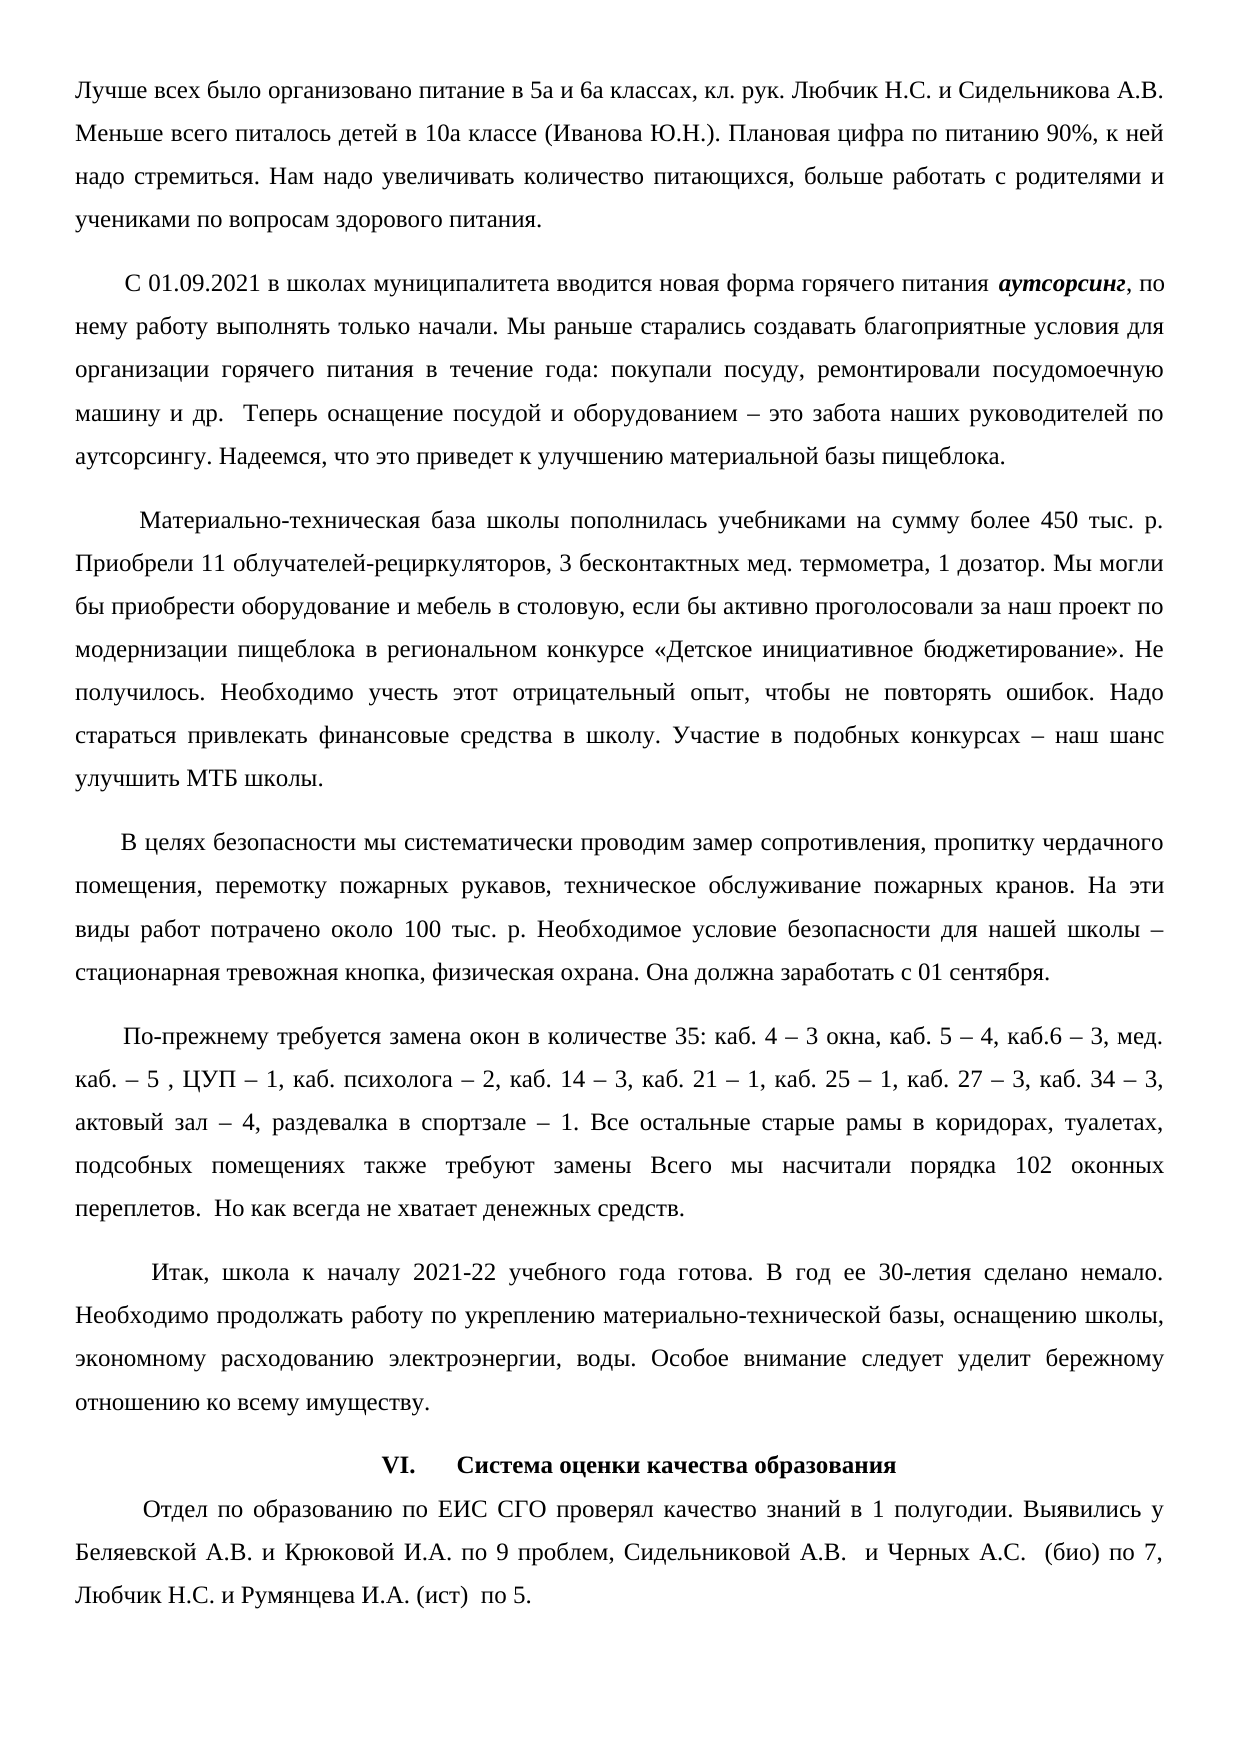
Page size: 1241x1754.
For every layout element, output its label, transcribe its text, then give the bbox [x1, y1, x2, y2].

text В целях безопасности мы систематически проводим замер сопротивления, пропитку чердачного помещения, перемотку пожарных рукавов, техническое обслуживание пожарных кранов. На эти виды работ потрачено около 100 тыс. р. Необходимое условие безопасности для нашей школы – стационарная тревожная кнопка, физическая охрана. Она должна заработать с 01 сентября. [75, 827, 1165, 986]
text Лучше всех было организовано питание в 5а и 6а классах, кл. рук. Любчик Н.С. и Сидельникова А.В. Меньше всего питалось детей в 10а классе (Иванова Ю.Н.). Плановая цифра по питанию 90%, к ней надо стремиться. Нам надо увеличивать количество питающихся, больше работать с родителями и учениками по вопросам здорового питания. [75, 75, 1165, 233]
list Система оценки качества образования [112, 1451, 1165, 1479]
list Отдел по образованию по ЕИС СГО проверял качество знаний в 1 полугодии. Выявились у Беляевской А.В. и Крюковой И.А. по 9 проблем, Сидельниковой А.В. и Черных А.С. (био) по 7, Любчик Н.С. и Румянцева И.А. (ист) по 5. [75, 1494, 1165, 1609]
text Итак, школа к началу 2021-22 учебного года готова. В год ее 30-летия сделано немало. Необходимо продолжать работу по укреплению материально-технической базы, оснащению школы, экономному расходованию электроэнергии, воды. Особое внимание следует уделит бережному отношению ко всему имуществу. [75, 1257, 1165, 1415]
text С 01.09.2021 в школах муниципалитета вводится новая форма горячего питания аутсорсинг, по нему работу выполнять только начали. Мы раньше старались создавать благоприятные условия для организации горячего питания в течение года: покупали посуду, ремонтировали посудомоечную машину и др. Теперь оснащение посудой и оборудованием – это забота наших руководителей по аутсорсингу. Надеемся, что это приведет к улучшению материальной базы пищеблока. [75, 268, 1165, 469]
text По-прежнему требуется замена окон в количестве 35: каб. 4 – 3 окна, каб. 5 – 4, каб.6 – 3, мед. каб. – 5 , ЦУП – 1, каб. психолога – 2, каб. 14 – 3, каб. 21 – 1, каб. 25 – 1, каб. 27 – 3, каб. 34 – 3, актовый зал – 4, раздевалка в спортзале – 1. Все остальные старые рамы в коридорах, туалетах, подсобных помещениях также требуют замены Всего мы насчитали порядка 102 оконных переплетов. Но как всегда не хватает денежных средств. [75, 1021, 1165, 1222]
text Материально-техническая база школы пополнилась учебниками на сумму более 450 тыс. р. Приобрели 11 облучателей-рециркуляторов, 3 бесконтактных мед. термометра, 1 дозатор. Мы могли бы приобрести оборудование и мебель в столовую, если бы активно проголосовали за наш проект по модернизации пищеблока в региональном конкурсе «Детское инициативное бюджетирование». Не получилось. Необходимо учесть этот отрицательный опыт, чтобы не повторять ошибок. Надо стараться привлекать финансовые средства в школу. Участие в подобных конкурсах – наш шанс улучшить МТБ школы. [75, 505, 1165, 792]
